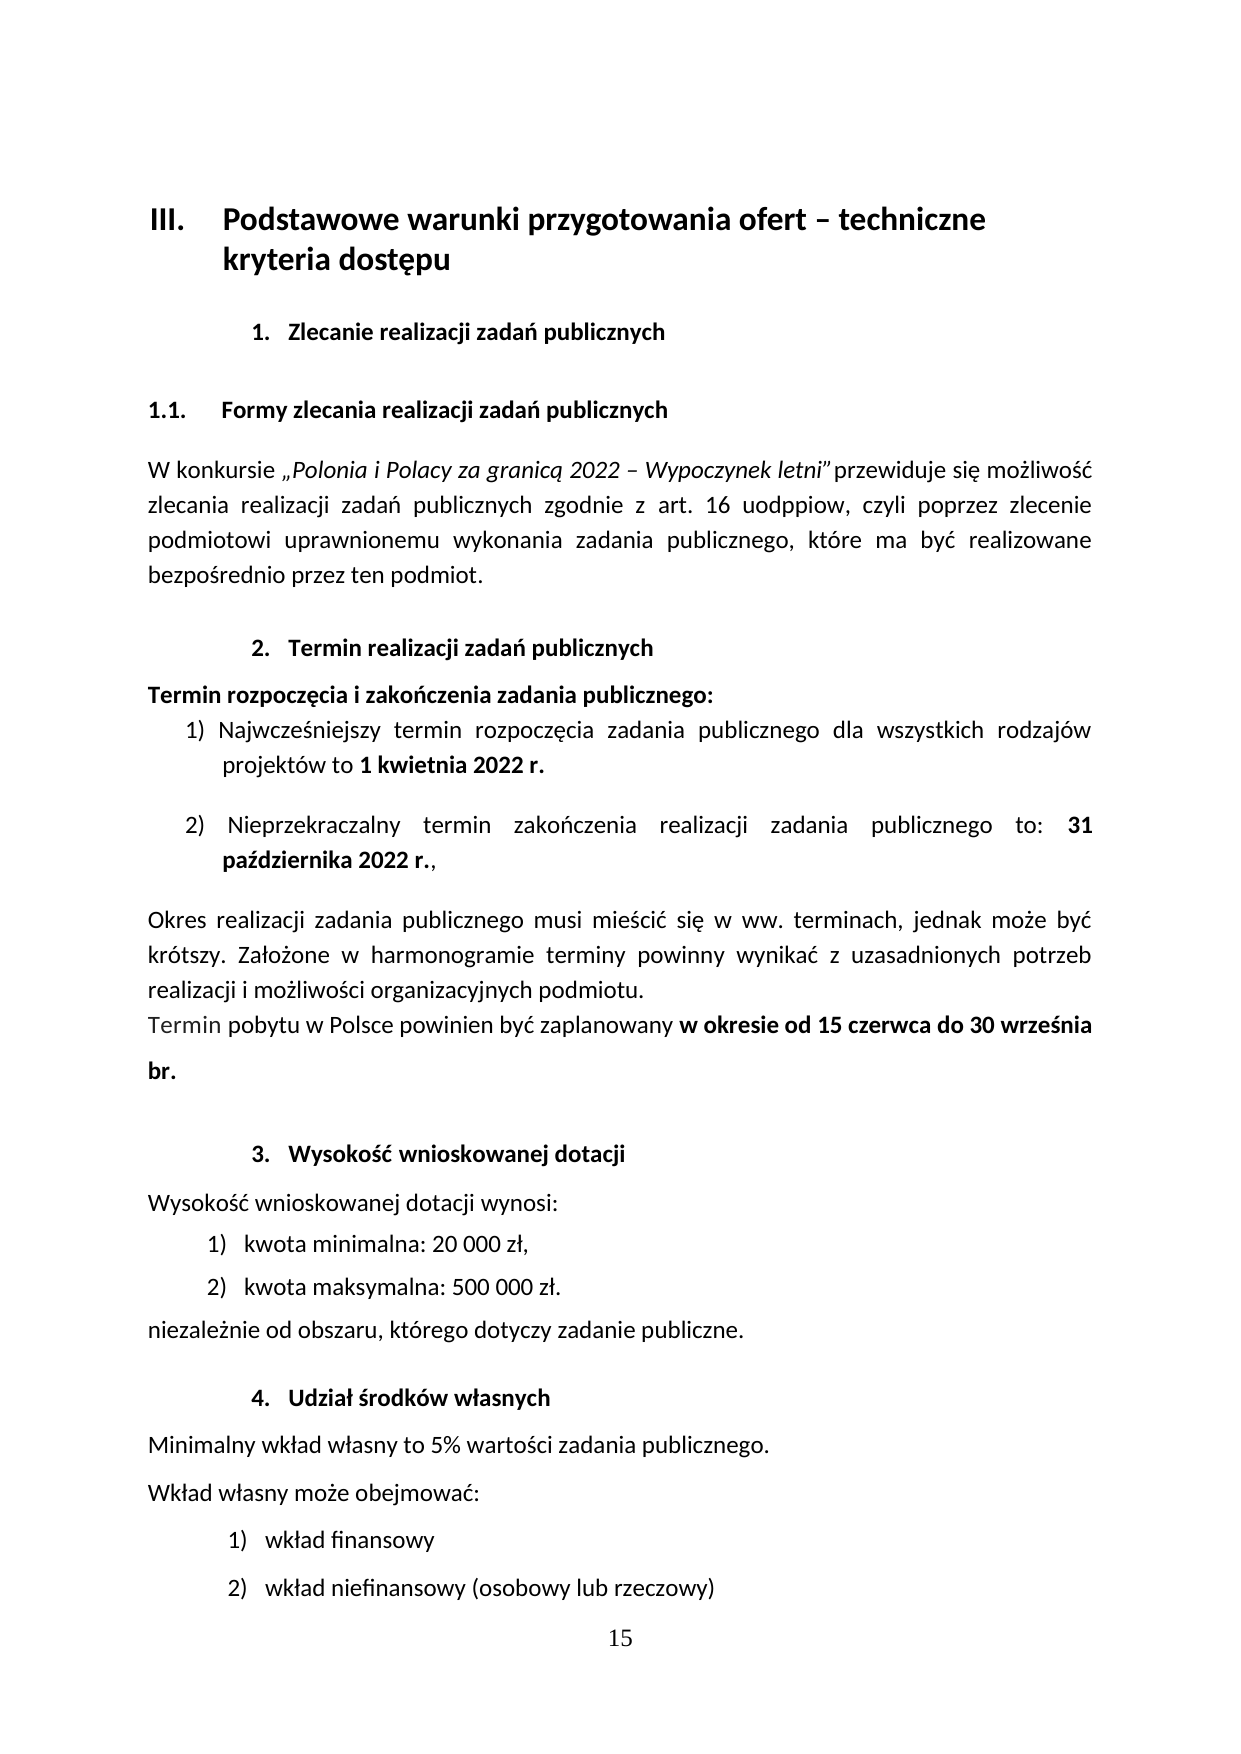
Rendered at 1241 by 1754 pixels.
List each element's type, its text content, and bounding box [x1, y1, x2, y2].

text W konkursie „Polonia i Polacy za granicą 2022 – Wypoczynek letni” przewiduje się możliwość zlecania realizacji zadań publicznych zgodnie z art. 16 uodppiow, czyli poprzez zlecenie podmiotowi uprawnionemu wykonania zadania publicznego, które ma być realizowane bezpośrednio przez ten podmiot. [148, 454, 1093, 590]
text 2) Nieprzekraczalny termin zakończenia realizacji zadania publicznego to: 31 października 2022 r., [185, 809, 1093, 875]
list Formy zlecania realizacji zadań publicznych [148, 394, 1093, 425]
text Okres realizacji zadania publicznego musi mieścić się w ww. terminach, jednak może być krótszy. Założone w harmonogramie terminy powinny wynikać z uzasadnionych potrzeb realizacji i możliwości organizacyjnych podmiotu. [148, 904, 1093, 1005]
text Wkład własny może obejmować: [148, 1477, 1093, 1507]
text Termin pobytu w Polsce powinien być zaplanowany w okresie od 15 czerwca do 30 września br. [148, 1009, 1093, 1086]
text 1) Najwcześniejszy termin rozpoczęcia zadania publicznego dla wszystkich rodzajów projektów to 1 kwietnia 2022 r. [185, 714, 1093, 780]
list kwota minimalna: 20 000 zł, [207, 1228, 1093, 1258]
text Wysokość wnioskowanej dotacji wynosi: [148, 1187, 1093, 1217]
list wkład niefinansowy (osobowy lub rzeczowy) [227, 1572, 1093, 1602]
text Termin rozpoczęcia i zakończenia zadania publicznego: [148, 679, 1093, 710]
text Podstawowe warunki przygotowania ofert – techniczne kryteria dostępu [185, 198, 1093, 279]
list Udział środków własnych [251, 1382, 1093, 1412]
list wkład finansowy [227, 1524, 1093, 1555]
text niezależnie od obszaru, którego dotyczy zadanie publiczne. [148, 1314, 1093, 1344]
list Wysokość wnioskowanej dotacji [251, 1138, 1093, 1169]
list Zlecanie realizacji zadań publicznych [251, 317, 1093, 347]
list Termin realizacji zadań publicznych [251, 632, 1093, 663]
list kwota maksymalna: 500 000 zł. [207, 1271, 1093, 1301]
text Minimalny wkład własny to 5% wartości zadania publicznego. [148, 1429, 1093, 1460]
